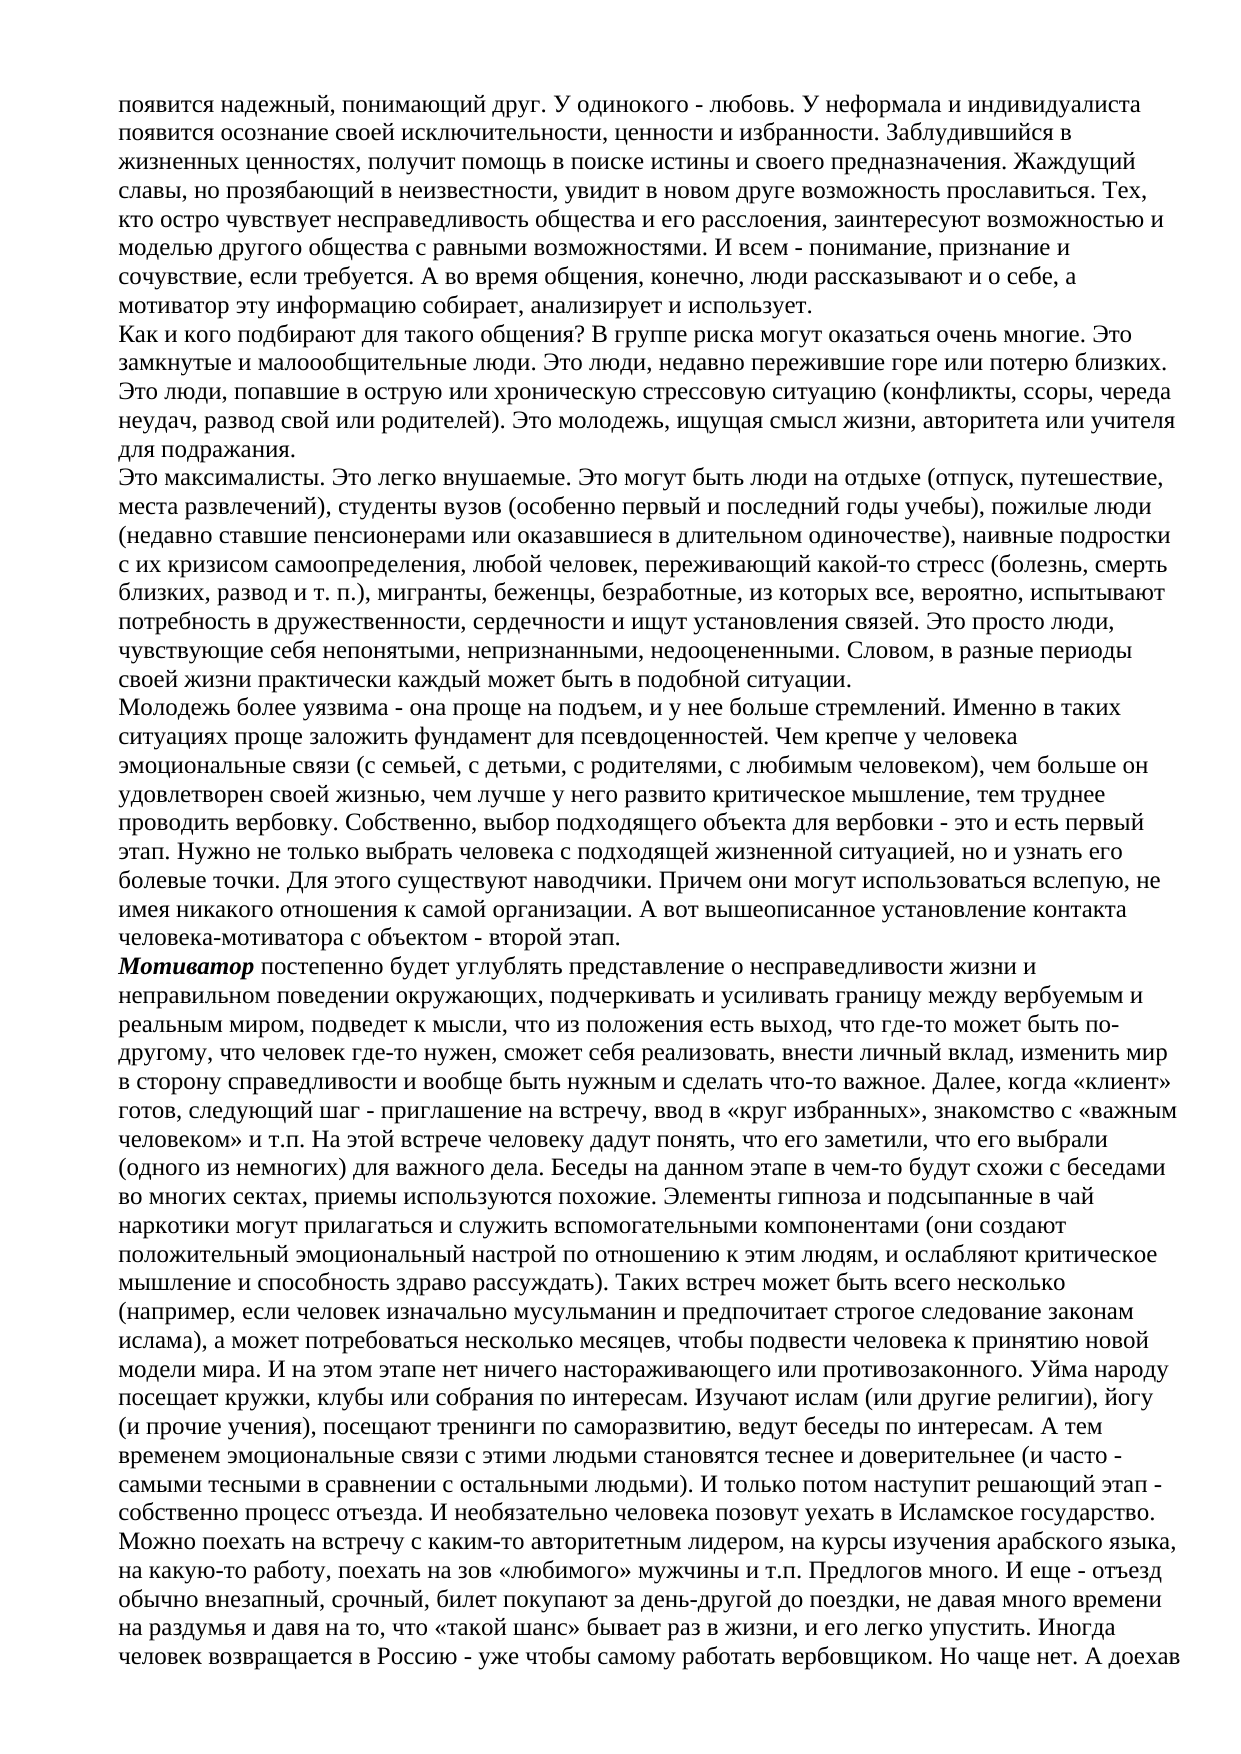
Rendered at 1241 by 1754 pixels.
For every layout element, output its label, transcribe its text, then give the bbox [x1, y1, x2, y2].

text Это максималисты. Это легко внушаемые. Это могут быть люди на отдыхе (отпуск, путешествие, места развлечений), студенты вузов (особенно первый и последний годы учебы), пожилые люди (недавно ставшие пенсионерами или оказавшиеся в длительном одиночестве), наивные подростки с их кризисом самоопределения, любой человек, переживающий какой-то стресс (болезнь, смерть близких, развод и т. п.), мигранты, беженцы, безработные, из которых все, вероятно, испытывают потребность в дружественности, сердечности и ищут установления связей. Это просто люди, чувствующие себя непонятыми, непризнанными, недооцененными. Словом, в разные периоды своей жизни практически каждый может быть в подобной ситуации. [118, 462, 1181, 692]
text Как и кого подбирают для такого общения? В группе риска могут оказаться очень многие. Это замкнутые и малоообщительные люди. Это люди, недавно пережившие горе или потерю близких. Это люди, попавшие в острую или хроническую стрессовую ситуацию (конфликты, ссоры, череда неудач, развод свой или родителей). Это молодежь, ищущая смысл жизни, авторитета или учителя для подражания. [118, 319, 1181, 462]
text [118, 951, 1181, 1670]
text Молодежь более уязвима - она проще на подъем, и у нее больше стремлений. Именно в таких ситуациях проще заложить фундамент для псевдоценностей. Чем крепче у человека эмоциональные связи (с семьей, с детьми, с родителями, с любимым человеком), чем больше он удовлетворен своей жизнью, чем лучше у него развито критическое мышление, тем труднее проводить вербовку. Собственно, выбор подходящего объекта для вербовки - это и есть первый этап. Нужно не только выбрать человека с подходящей жизненной ситуацией, но и узнать его болевые точки. Для этого существуют наводчики. Причем они могут использоваться вслепую, не имея никакого отношения к самой организации. А вот вышеописанное установление контакта человека-мотиватора с объектом - второй этап. [118, 692, 1181, 951]
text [118, 89, 1181, 319]
